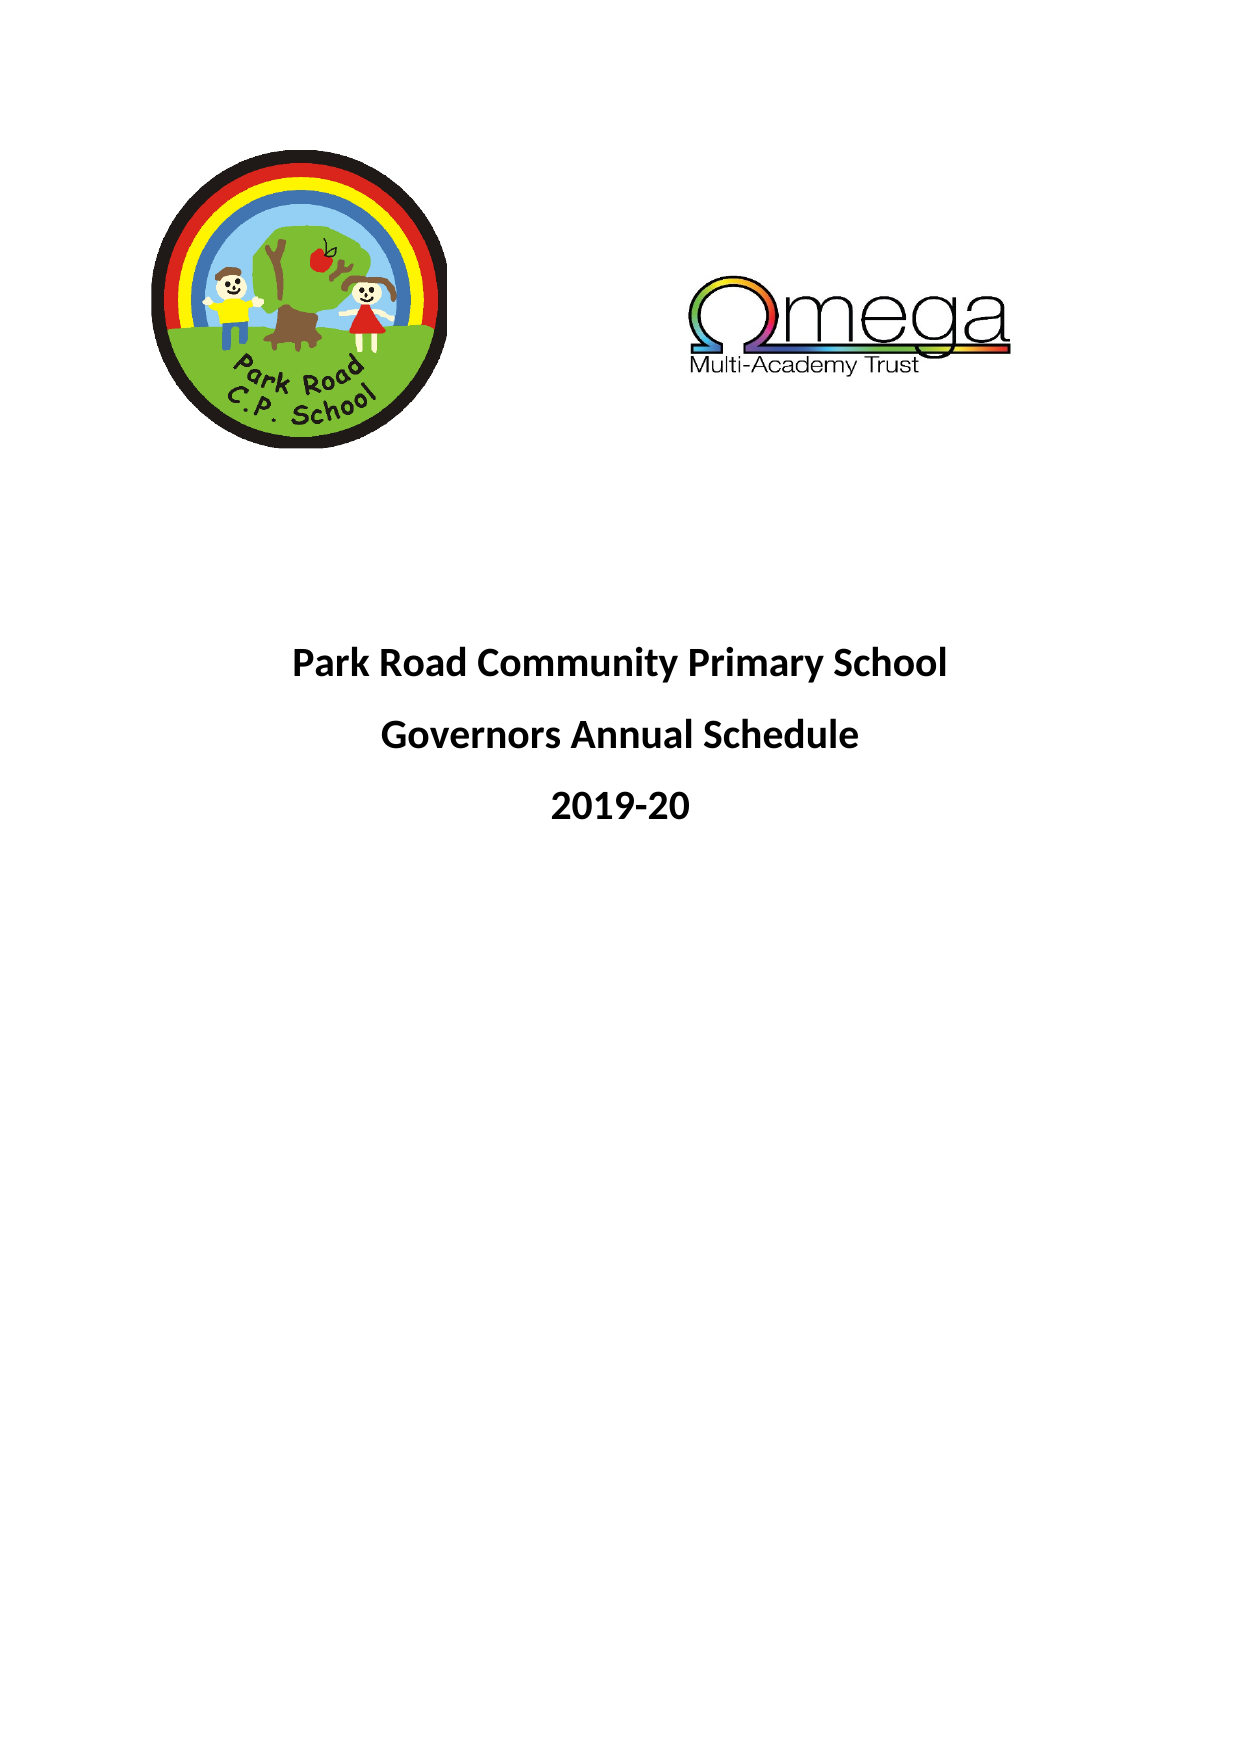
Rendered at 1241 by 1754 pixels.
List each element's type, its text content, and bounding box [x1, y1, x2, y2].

picture [150, 150, 447, 447]
text Park Road Community Primary School [150, 636, 1090, 687]
text 2019-20 [150, 779, 1090, 830]
picture [516, 260, 1039, 379]
text Governors Annual Schedule [150, 708, 1090, 759]
